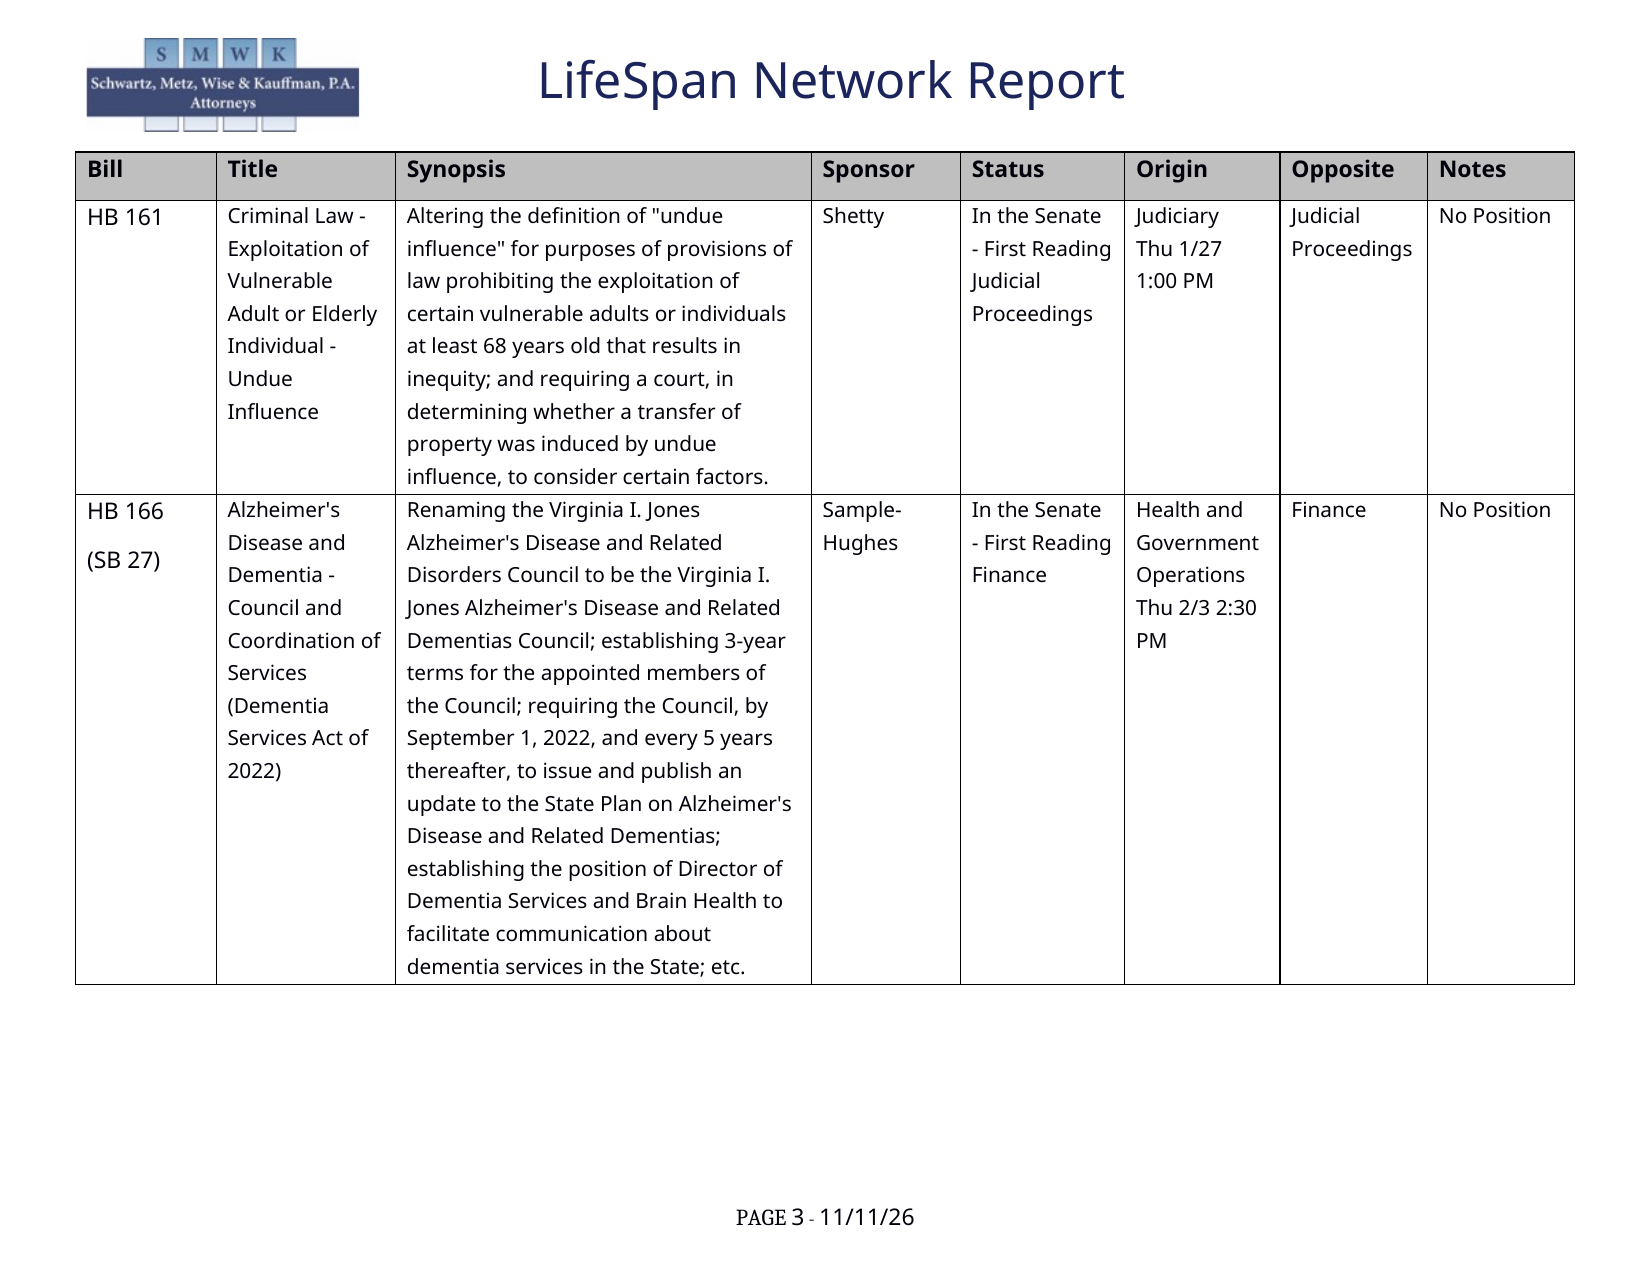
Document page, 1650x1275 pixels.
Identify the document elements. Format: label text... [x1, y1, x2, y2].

table_header Sponsor [812, 153, 960, 200]
table_header Opposite [1281, 153, 1427, 200]
table_cell Criminal Law - Exploitation of Vulnerable Adult or Elderly Individual - Undue Influence [217, 201, 395, 494]
table_header Origin [1125, 153, 1279, 200]
table_cell Sample-Hughes [812, 495, 960, 984]
table_cell Judicial Proceedings [1281, 201, 1427, 494]
table_header Status [961, 153, 1124, 200]
table_cell Finance [1281, 495, 1427, 984]
table_cell Alzheimer's Disease and Dementia - Council and Coordination of Services (Dementia Services Act of 2022) [217, 495, 395, 984]
table_cell Shetty [812, 201, 960, 494]
table_cell In the Senate - First Reading Judicial Proceedings [961, 201, 1124, 494]
table_header Synopsis [396, 153, 811, 200]
table_cell Health and Government Operations Thu 2/3 2:30 PM [1125, 495, 1279, 984]
table_cell Judiciary Thu 1/27 1:00 PM [1125, 201, 1279, 494]
table_cell Altering the definition of "undue influence" for purposes of provisions of law prohibiting the exploitation of certain vulnerable adults or individuals at least 68 years old that results in inequity; and requiring a court, in determining whether a transfer of property was induced by undue influence, to consider certain factors. [396, 201, 811, 494]
table_cell No Position [1428, 201, 1574, 494]
table_cell Renaming the Virginia I. Jones Alzheimer's Disease and Related Disorders Council to be the Virginia I. Jones Alzheimer's Disease and Related Dementias Council; establishing 3-year terms for the appointed members of the Council; requiring the Council, by September 1, 2022, and every 5 years thereafter, to issue and publish an update to the State Plan on Alzheimer's Disease and Related Dementias; establishing the position of Director of Dementia Services and Brain Health to facilitate communication about dementia services in the State; etc. [396, 495, 811, 984]
table_header Bill [76, 153, 216, 200]
table_cell In the Senate - First Reading Finance [961, 495, 1124, 984]
table_cell No Position [1428, 495, 1574, 984]
table_cell HB 161 [76, 201, 216, 494]
table_header Title [217, 153, 395, 200]
table_cell HB 166 (SB 27) [76, 495, 216, 984]
picture [86, 38, 360, 132]
table_header Notes [1428, 153, 1574, 200]
